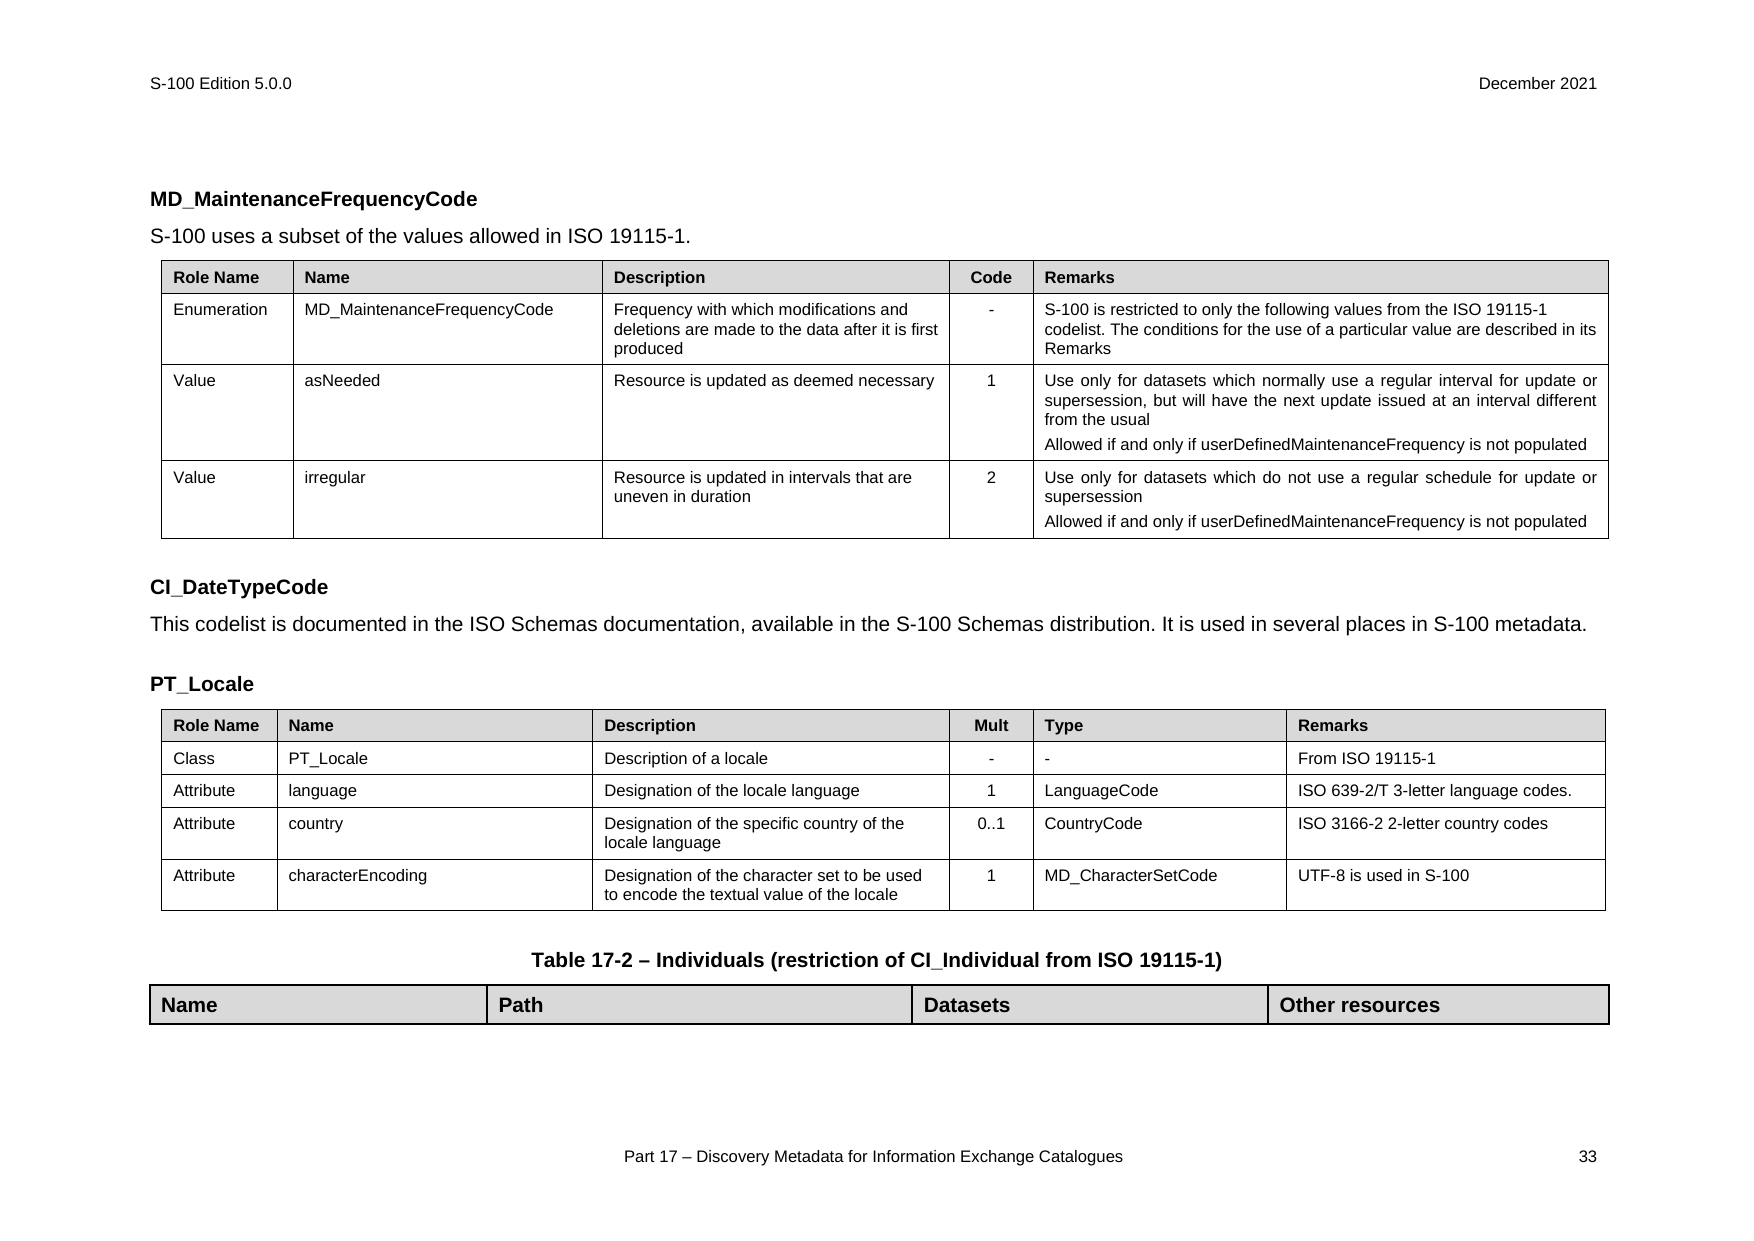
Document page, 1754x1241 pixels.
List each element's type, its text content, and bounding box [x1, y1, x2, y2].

table_cell MD_CharacterSetCode [1034, 860, 1286, 910]
table_cell Use only for datasets which do not use a regular schedule for update or supersession Allowed if and only if userDefinedMaintenanceFrequency is not populated [1034, 461, 1608, 538]
table_cell MD_MaintenanceFrequencyCode [294, 294, 602, 364]
table_header Datasets [913, 986, 1267, 1023]
table_cell 1 [950, 365, 1033, 460]
table_cell Designation of the specific country of the locale language [593, 808, 949, 858]
table_cell 0..1 [950, 808, 1033, 858]
table_header Type [1034, 710, 1286, 741]
table_header Remarks [1034, 261, 1608, 293]
table_cell Resource is updated in intervals that are uneven in duration [603, 461, 949, 538]
table_cell Value [162, 365, 293, 460]
table_header Name [151, 986, 486, 1023]
table_cell - [950, 294, 1033, 364]
table_cell 1 [950, 775, 1033, 807]
table_cell Resource is updated as deemed necessary [603, 365, 949, 460]
table_cell Enumeration [162, 294, 293, 364]
table_header Description [603, 261, 949, 293]
table_header Remarks [1287, 710, 1605, 741]
table_cell - [1034, 742, 1286, 774]
subtitle MD_MaintenanceFrequencyCode [150, 187, 1604, 211]
table_cell PT_Locale [278, 742, 592, 774]
table_cell Use only for datasets which normally use a regular interval for update or supersession, but will have the next update issued at an interval different from the usual Allowed if and only if userDefinedMaintenanceFrequency is not populated [1034, 365, 1608, 460]
table_cell asNeeded [294, 365, 602, 460]
table_cell Designation of the character set to be used to encode the textual value of the locale [593, 860, 949, 910]
table_cell Attribute [162, 775, 277, 807]
table_cell Attribute [162, 860, 277, 910]
table_header Description [593, 710, 949, 741]
table_header Name [294, 261, 602, 293]
table_cell Frequency with which modifications and deletions are made to the data after it is first produced [603, 294, 949, 364]
table_cell characterEncoding [278, 860, 592, 910]
table_header Path [488, 986, 911, 1023]
table_header Name [278, 710, 592, 741]
text This codelist is documented in the ISO Schemas documentation, available in the S-100 Schemas distribution. It is used in several places in S-100 metadata. [150, 612, 1604, 636]
table_cell From ISO 19115-1 [1287, 742, 1605, 774]
table_cell ISO 3166-2 2-letter country codes [1287, 808, 1605, 858]
table_cell CountryCode [1034, 808, 1286, 858]
table_header Other resources [1269, 986, 1608, 1023]
subtitle CI_DateTypeCode [150, 575, 1604, 599]
table_header Role Name [162, 261, 293, 293]
table_cell Description of a locale [593, 742, 949, 774]
subtitle PT_Locale [150, 672, 1604, 696]
table_cell LanguageCode [1034, 775, 1286, 807]
table_cell Class [162, 742, 277, 774]
table_cell irregular [294, 461, 602, 538]
table_cell Attribute [162, 808, 277, 858]
table_cell country [278, 808, 592, 858]
text S-100 uses a subset of the values allowed in ISO 19115-1. [150, 224, 1604, 248]
table_cell Value [162, 461, 293, 538]
table_cell 2 [950, 461, 1033, 538]
table_cell language [278, 775, 592, 807]
table_cell 1 [950, 860, 1033, 910]
text Table 17-2 – Individuals (restriction of CI_Individual from ISO 19115-1) [150, 948, 1604, 972]
table_cell UTF-8 is used in S-100 [1287, 860, 1605, 910]
table_header Mult [950, 710, 1033, 741]
table_cell ISO 639-2/T 3-letter language codes. [1287, 775, 1605, 807]
table_cell Designation of the locale language [593, 775, 949, 807]
table_cell S-100 is restricted to only the following values from the ISO 19115-1 codelist. The conditions for the use of a particular value are described in its Remarks [1034, 294, 1608, 364]
table_cell - [950, 742, 1033, 774]
table_header Role Name [162, 710, 277, 741]
table_header Code [950, 261, 1033, 293]
